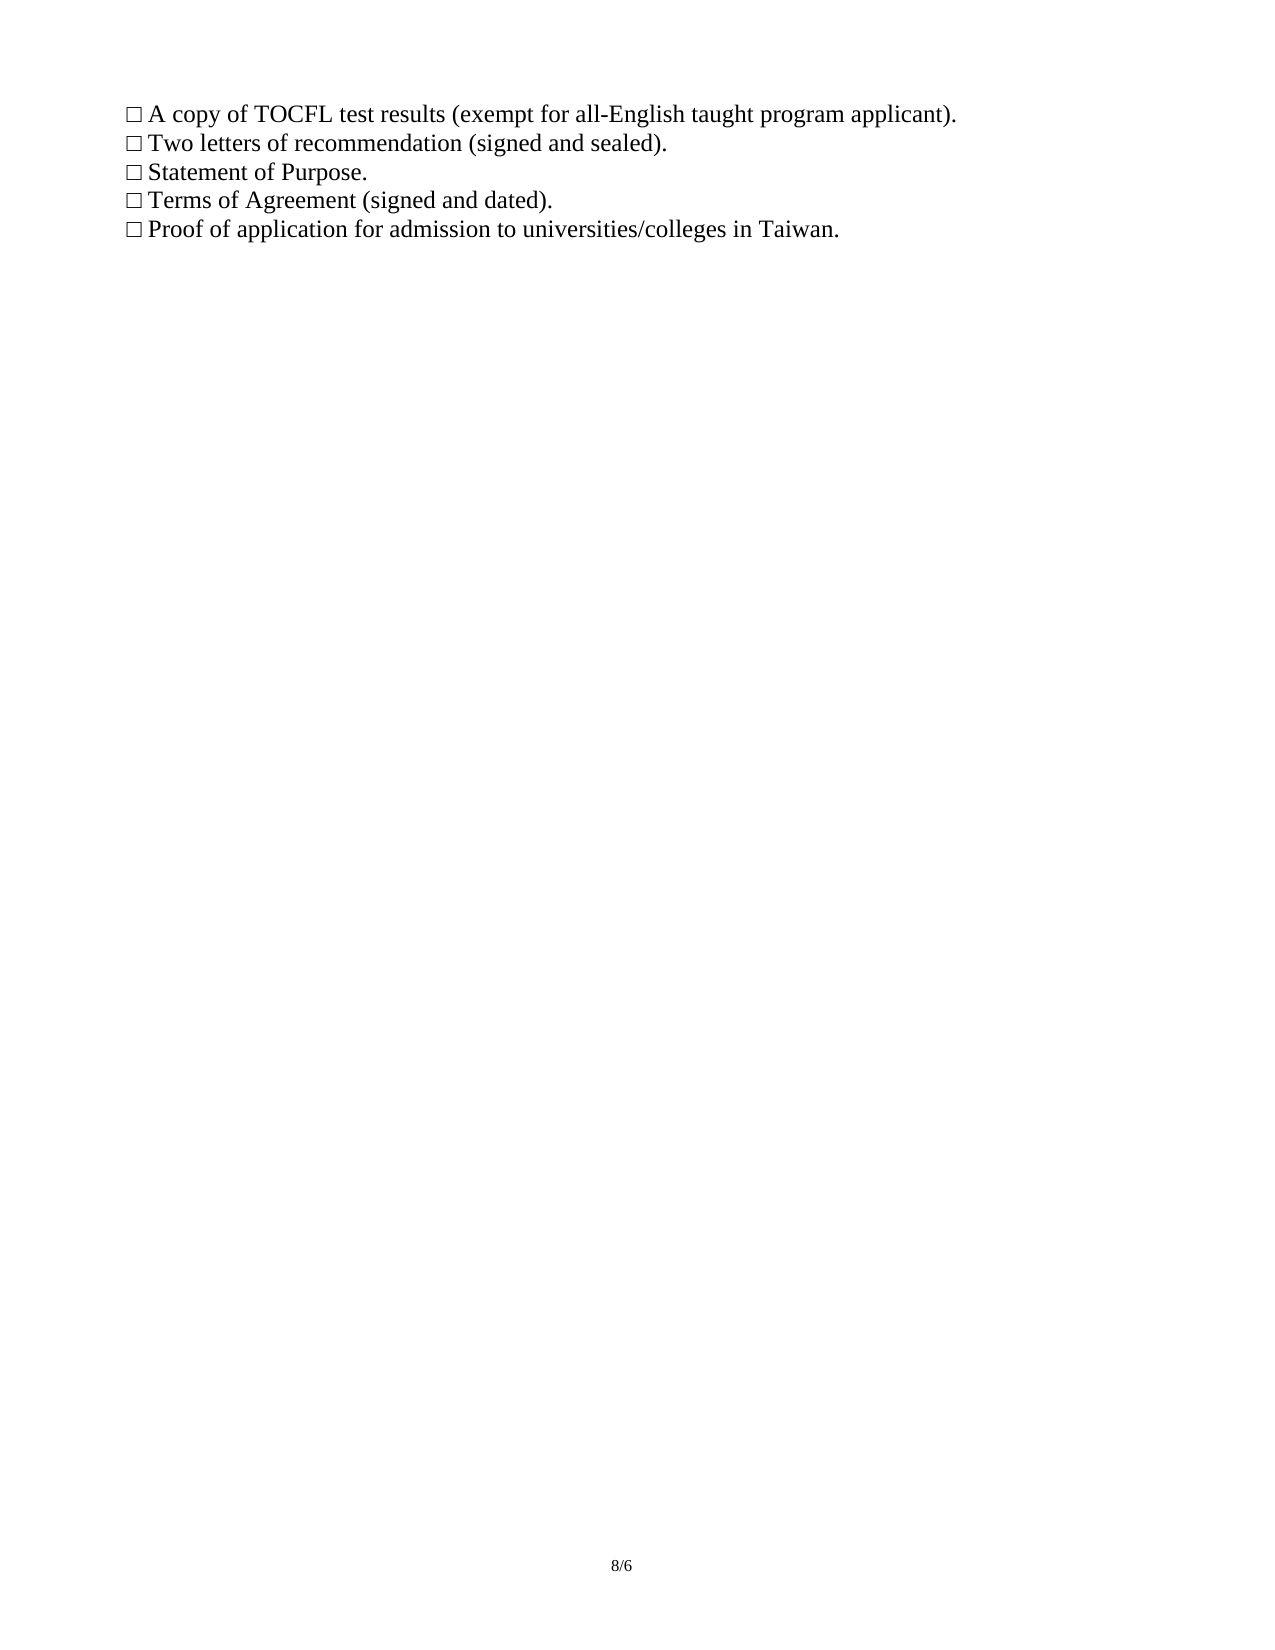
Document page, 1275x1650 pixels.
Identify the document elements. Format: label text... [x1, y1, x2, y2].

text □ A copy of TOCFL test results (exempt for all-English taught program applicant). [126, 99, 1173, 128]
text □ Statement of Purpose. [126, 157, 1173, 185]
text □ Proof of application for admission to universities/colleges in Taiwan. [126, 214, 1173, 243]
text □ Two letters of recommendation (signed and sealed). [126, 128, 1173, 157]
text □ Terms of Agreement (signed and dated). [126, 185, 1173, 214]
